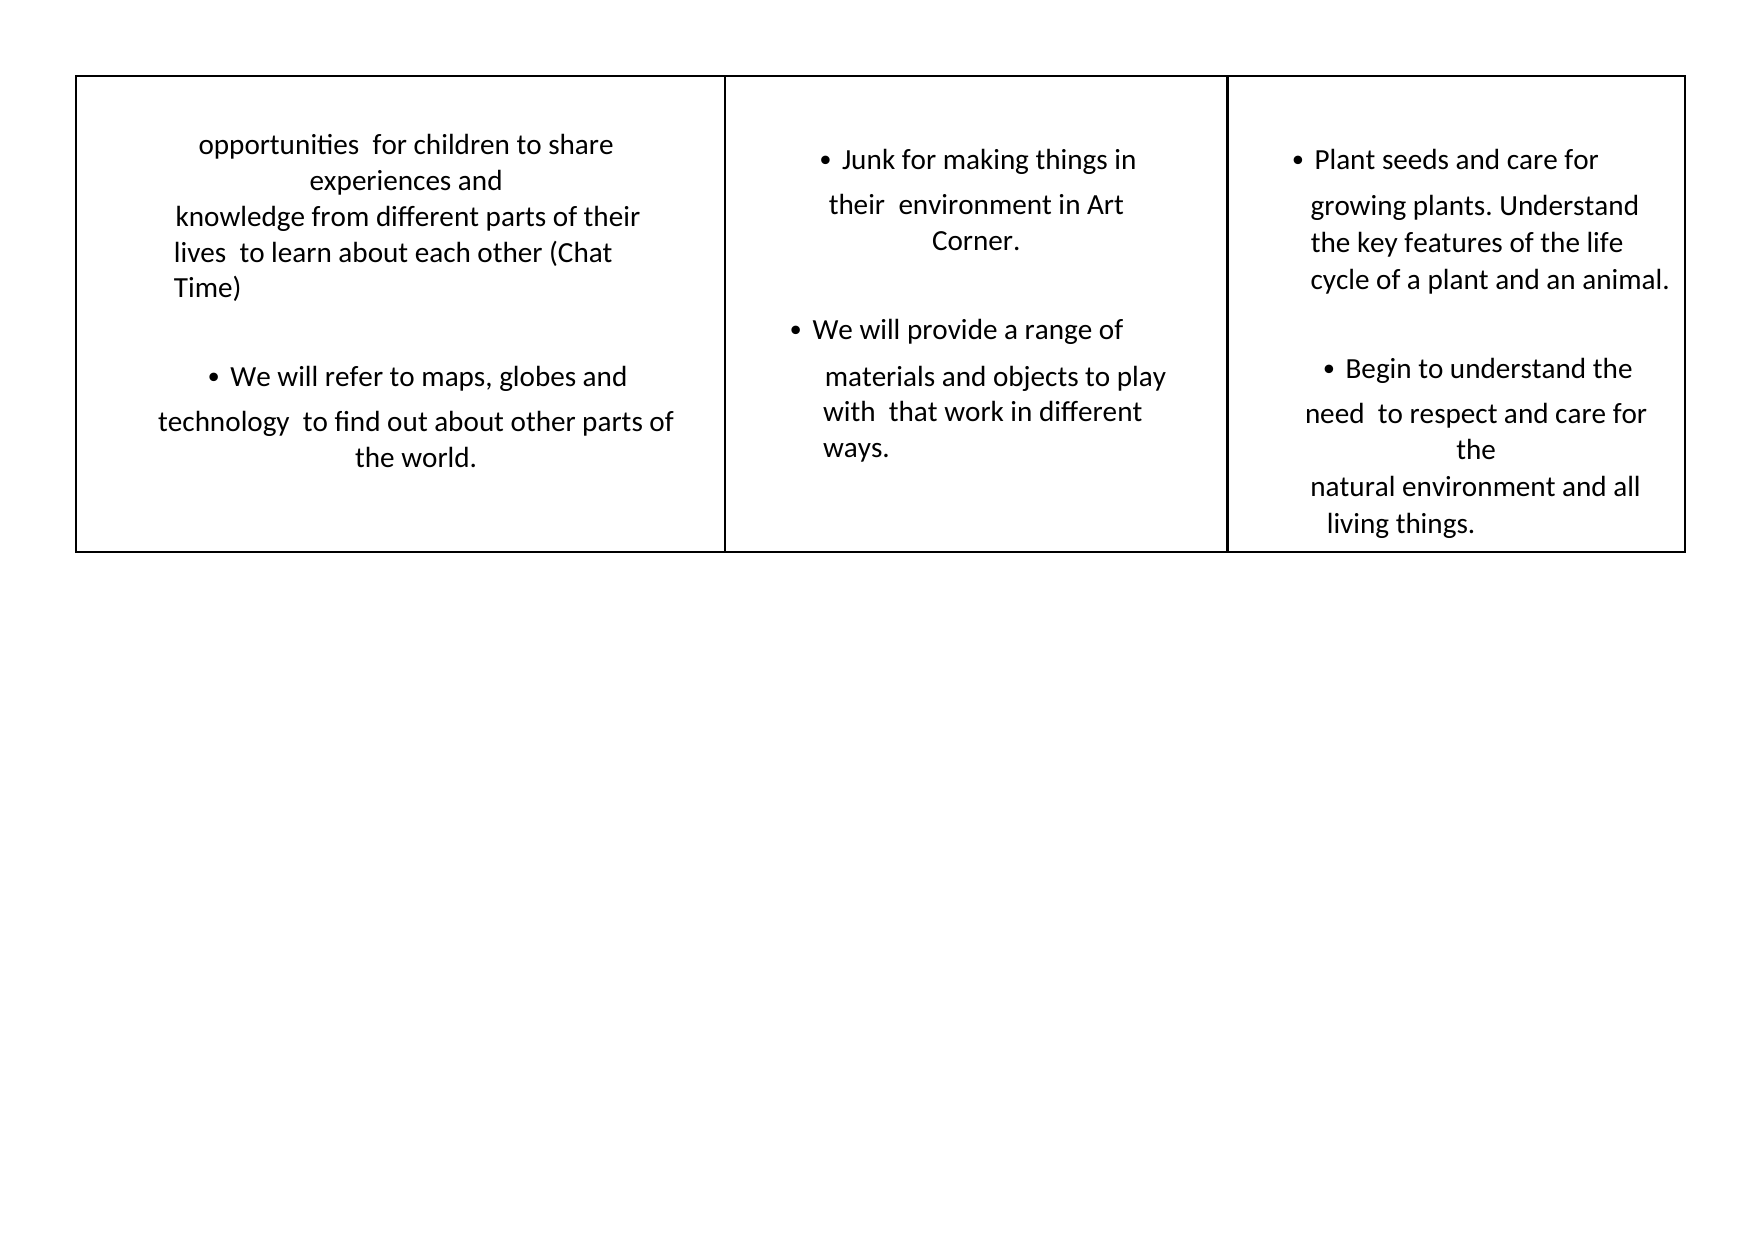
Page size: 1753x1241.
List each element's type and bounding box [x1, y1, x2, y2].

table_header [77, 77, 724, 551]
table_header [726, 77, 1226, 551]
table_header [1229, 77, 1684, 551]
